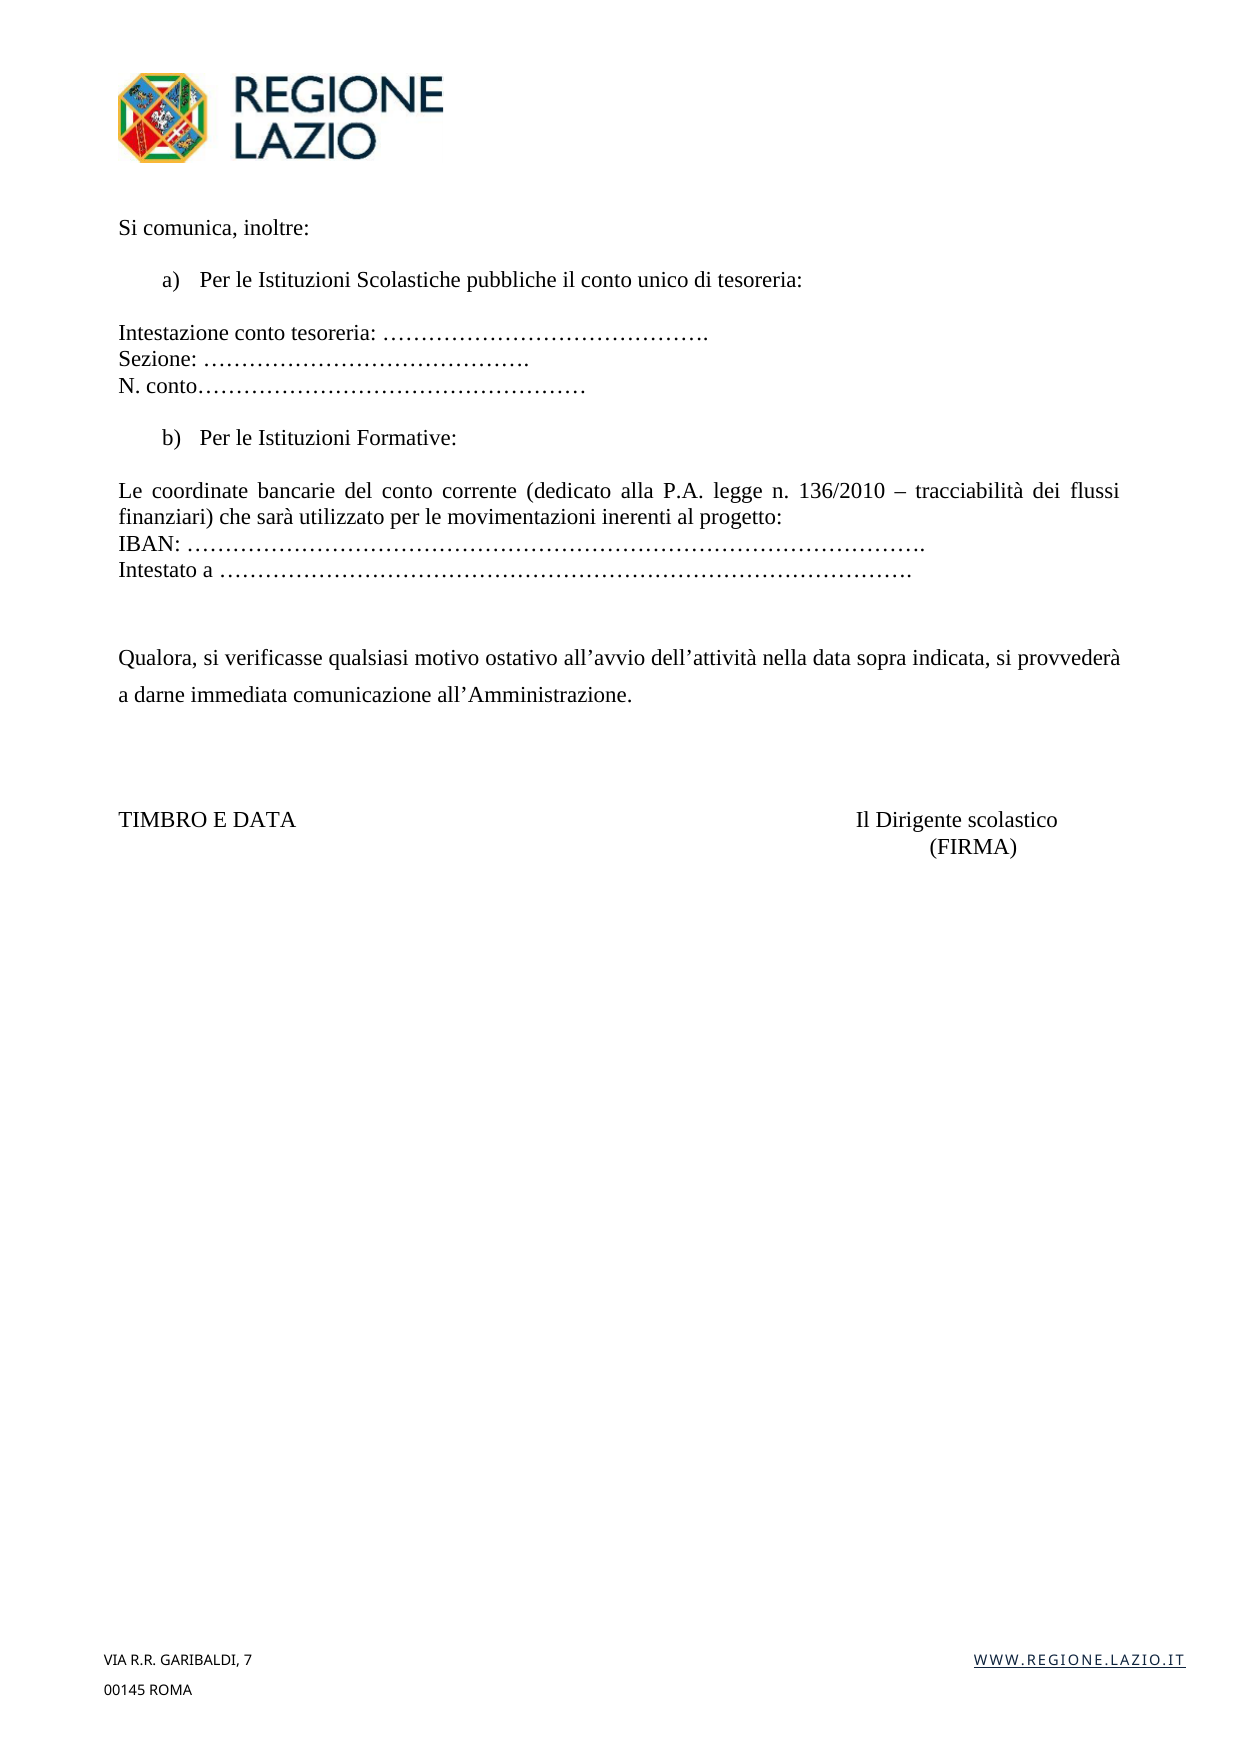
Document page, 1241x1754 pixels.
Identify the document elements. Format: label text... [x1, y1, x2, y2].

text Si comunica, inoltre: [118, 213, 1122, 240]
text Le coordinate bancarie del conto corrente (dedicato alla P.A. legge n. 136/2010 – tracciabilità dei flussi finanziari) che sarà utilizzato per le movimentazioni inerenti al progetto: [118, 477, 1122, 530]
list Per le Istituzioni Scolastiche pubbliche il conto unico di tesoreria: [162, 266, 1122, 293]
list Per le Istituzioni Formative: [162, 424, 1122, 451]
text Intestazione conto tesoreria: ……………………………………. [118, 319, 1122, 345]
text IBAN: ……………………………………………………………………………………. [118, 530, 1122, 556]
picture [118, 73, 444, 163]
subtitle Qualora, si verificasse qualsiasi motivo ostativo all’avvio dell’attività nella data sopra indicata, si provvederà a darne immediata comunicazione all’Amministrazione. [118, 635, 1122, 710]
text (FIRMA) [856, 833, 1122, 859]
text TIMBRO E DATA Il Dirigente scolastico [118, 807, 1122, 833]
text N. conto…………………………………………… [118, 372, 1122, 398]
text Intestato a ………………………………………………………………………………. [118, 556, 1122, 582]
text Sezione: ……………………………………. [118, 345, 1122, 372]
